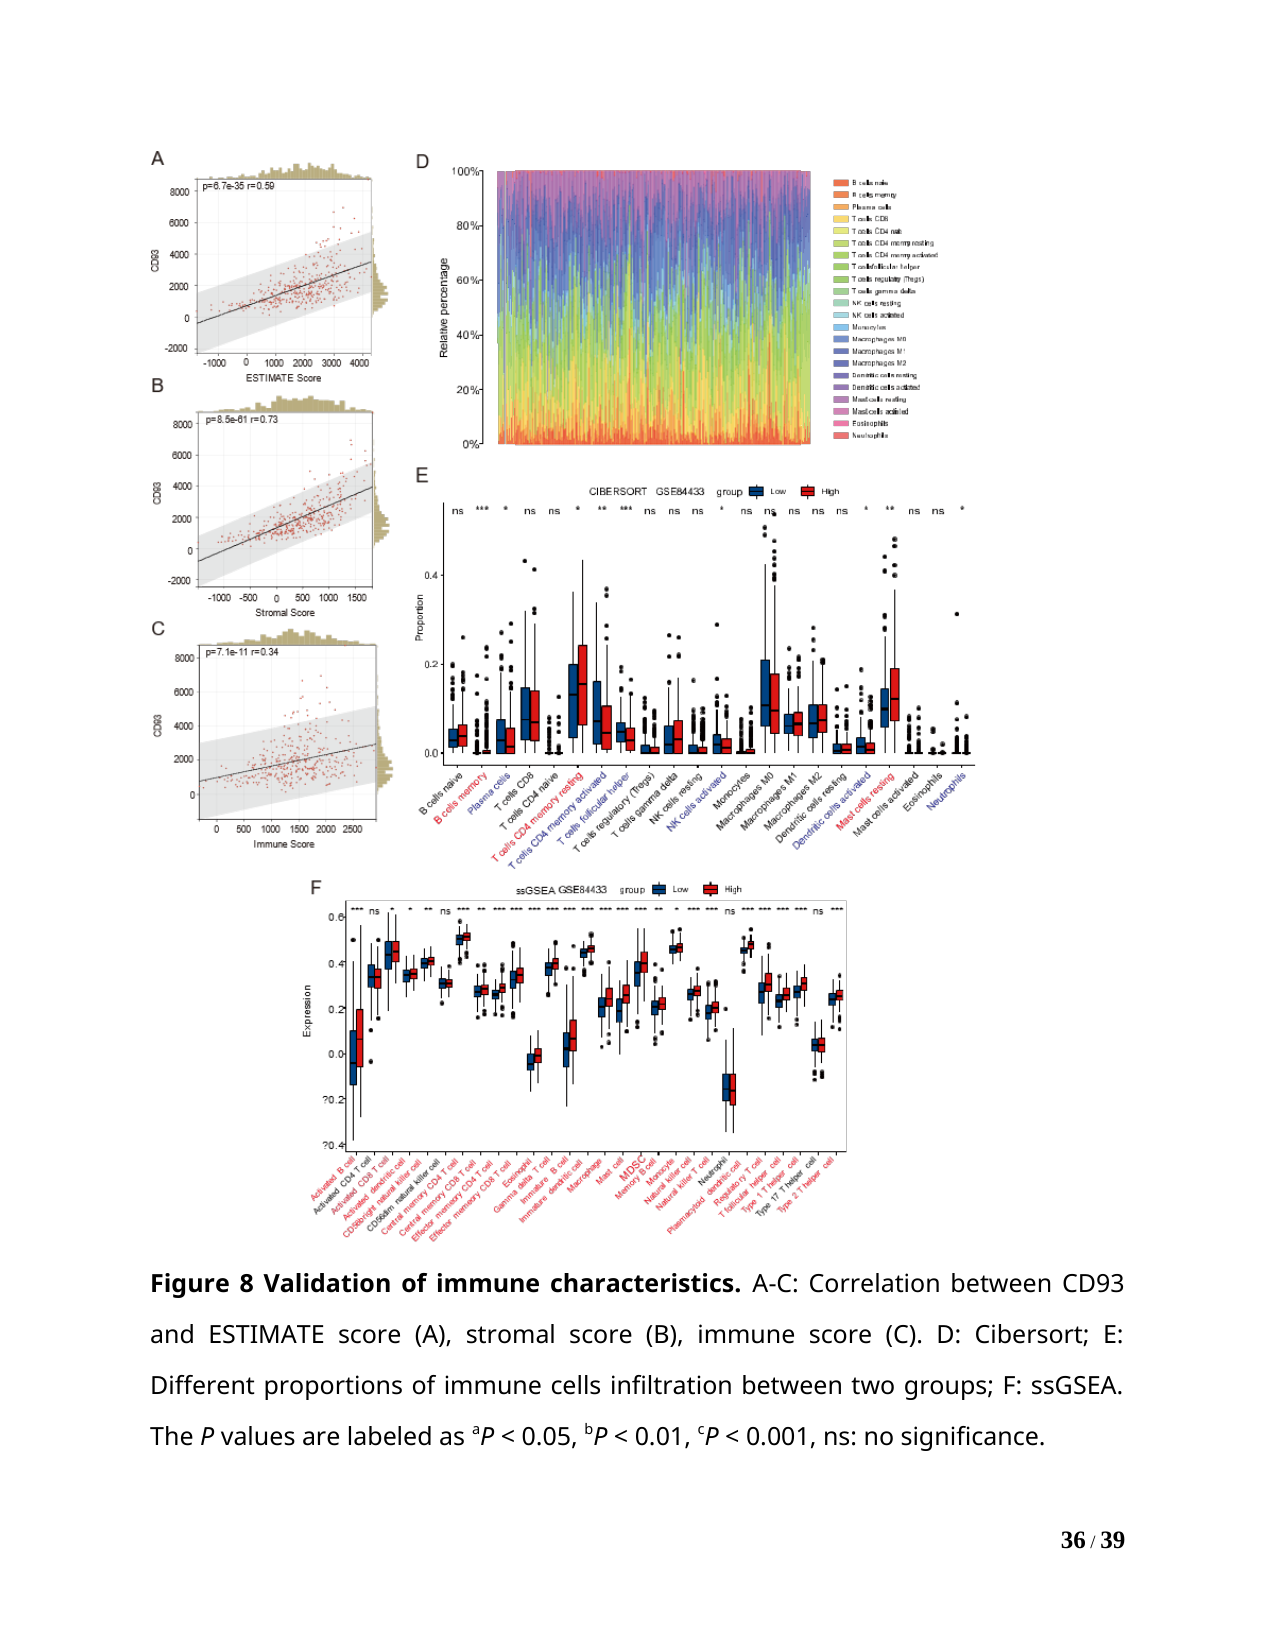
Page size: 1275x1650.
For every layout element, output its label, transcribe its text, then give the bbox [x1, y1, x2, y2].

text Figure 8 Validation of immune characteristics. A-C: Correlation between CD93 and ESTIMATE score (A), stromal score (B), immune score (C). D: Cibersort; E: Different proportions of immune cells infiltration between two groups; F: ssGSEA. The P values are labeled as aP < 0.05, bP < 0.01, cP < 0.001, ns: no significance. [150, 1265, 1125, 1452]
picture [150, 150, 976, 1251]
